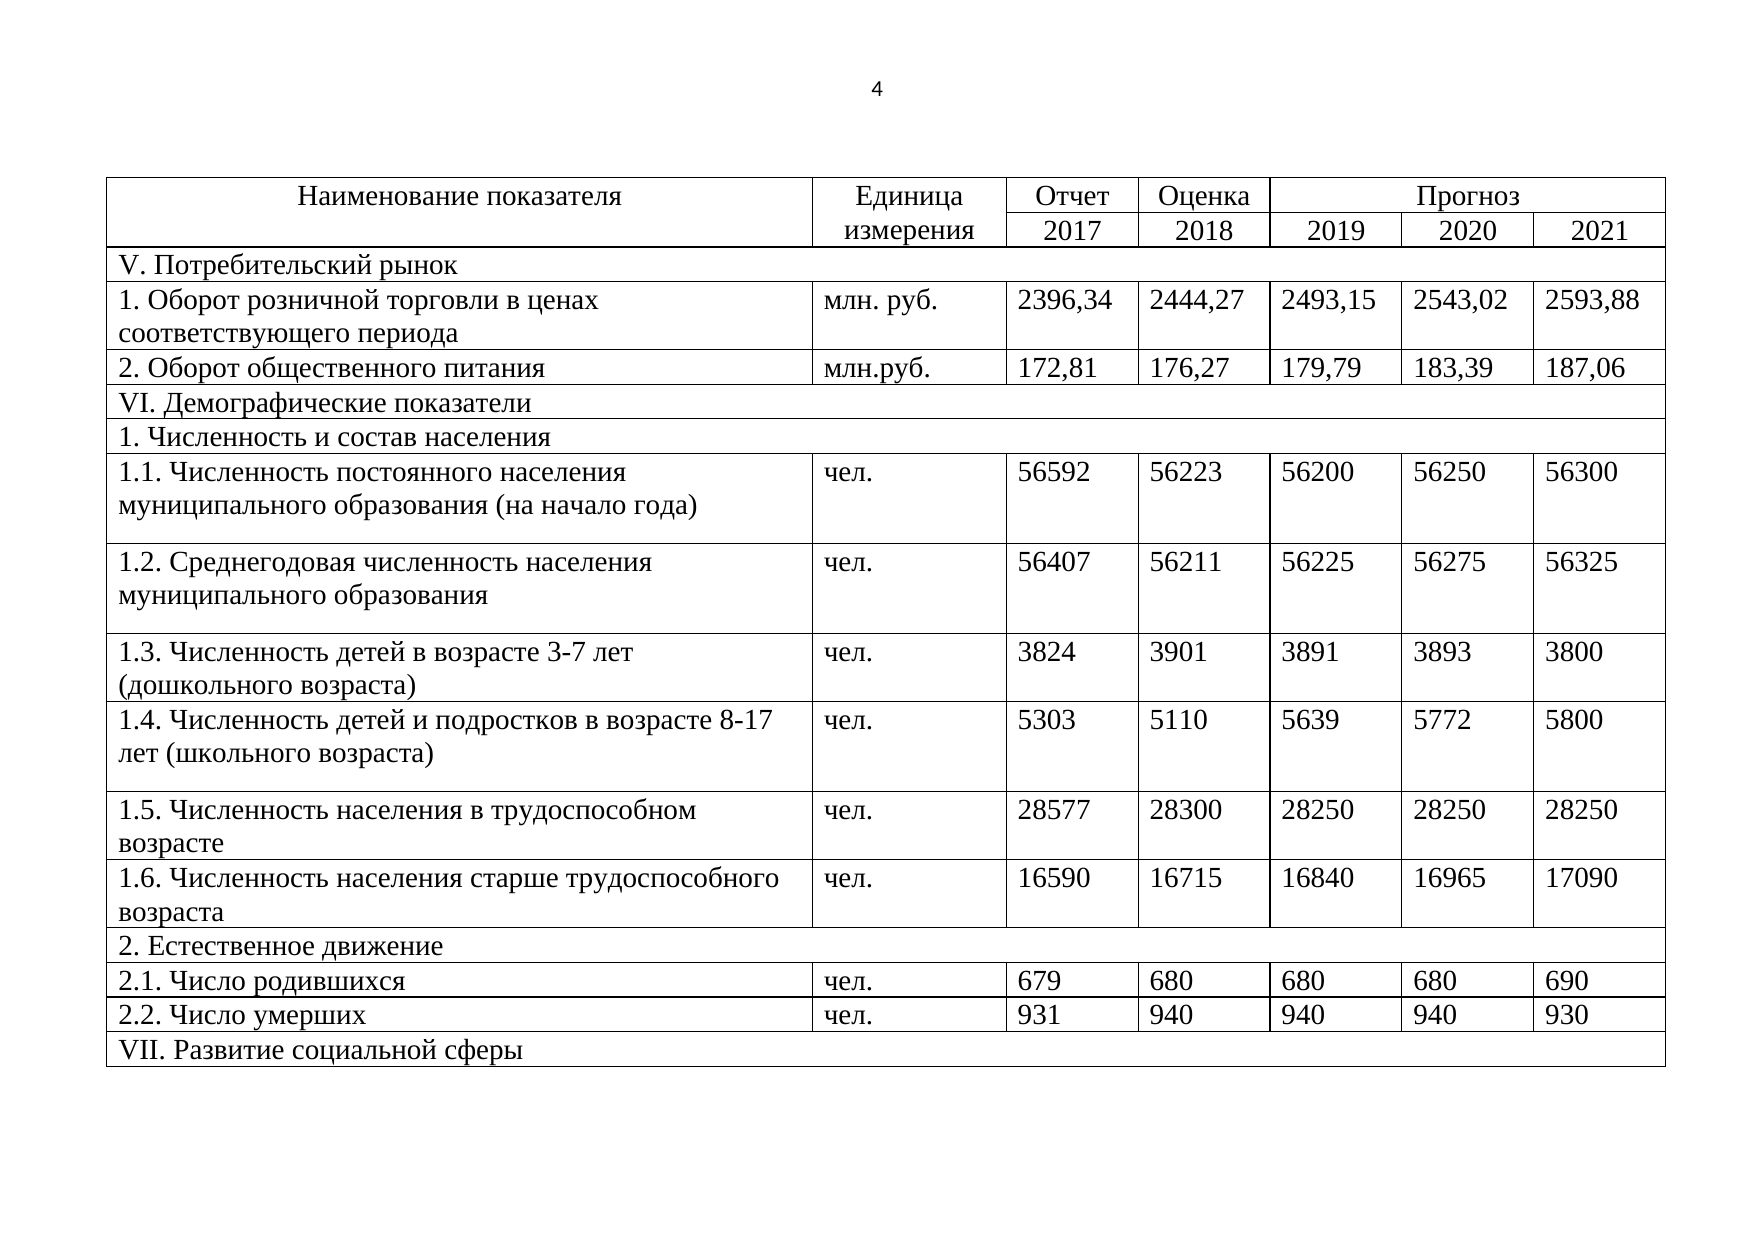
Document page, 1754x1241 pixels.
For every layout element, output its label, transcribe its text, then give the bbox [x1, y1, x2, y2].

table_cell 2593,88 [1534, 282, 1665, 349]
table_cell 56223 [1139, 454, 1269, 543]
table_cell чел. [813, 702, 1006, 791]
table_cell 2. Оборот общественного питания [107, 350, 812, 384]
table_cell млн. руб. [813, 282, 1006, 349]
table_cell чел. [813, 860, 1006, 927]
table_cell 2543,02 [1402, 282, 1533, 349]
table_cell 176,27 [1139, 350, 1269, 384]
table_cell 28250 [1271, 792, 1401, 859]
table_cell 2018 [1139, 213, 1269, 246]
table_cell чел. [813, 454, 1006, 543]
table_cell 56275 [1402, 544, 1533, 633]
table_cell 1.1. Численность постоянного населения муниципального образования (на начало года) [107, 454, 812, 543]
table_cell 56407 [1007, 544, 1138, 633]
table_header Наименование показателя [107, 178, 812, 246]
table_cell 940 [1271, 998, 1401, 1031]
table_cell 1.4. Численность детей и подростков в возрасте 8-17 лет (школьного возраста) [107, 702, 812, 791]
table_cell 2019 [1271, 213, 1401, 246]
table_cell 187,06 [1534, 350, 1665, 384]
table_cell 3891 [1271, 634, 1401, 701]
table_cell 5110 [1139, 702, 1269, 791]
table_cell 56592 [1007, 454, 1138, 543]
table_cell 16840 [1271, 860, 1401, 927]
table_cell 56250 [1402, 454, 1533, 543]
table_cell 56211 [1139, 544, 1269, 633]
table_header Единица измерения [813, 178, 1006, 246]
table_cell 1.5. Численность населения в трудоспособном возрасте [107, 792, 812, 859]
table_cell 930 [1534, 998, 1665, 1031]
table_cell 56225 [1271, 544, 1401, 633]
table_cell 1. Численность и состав населения [107, 419, 1665, 453]
table_cell 2493,15 [1271, 282, 1401, 349]
table_cell 2.1. Число родившихся [107, 963, 812, 996]
table_cell 16715 [1139, 860, 1269, 927]
table_cell 5800 [1534, 702, 1665, 791]
table_cell 3800 [1534, 634, 1665, 701]
table_cell 56200 [1271, 454, 1401, 543]
table_cell чел. [813, 998, 1006, 1031]
table_cell 56300 [1534, 454, 1665, 543]
table_cell 5303 [1007, 702, 1138, 791]
table_cell 2021 [1534, 213, 1665, 246]
table_cell 1. Оборот розничной торговли в ценах соответствующего периода [107, 282, 812, 349]
table_cell 1.3. Численность детей в возрасте 3-7 лет (дошкольного возраста) [107, 634, 812, 701]
table_cell 2017 [1007, 213, 1138, 246]
table_cell 2. Естественное движение [107, 928, 1665, 962]
table_cell 28250 [1534, 792, 1665, 859]
table_cell чел. [813, 544, 1006, 633]
table_cell чел. [813, 963, 1006, 996]
table_cell 690 [1534, 963, 1665, 996]
table_cell 16590 [1007, 860, 1138, 927]
table_cell 179,79 [1271, 350, 1401, 384]
table_cell 16965 [1402, 860, 1533, 927]
table_cell чел. [813, 634, 1006, 701]
table_cell V. Потребительский рынок [107, 248, 1665, 281]
table_cell 172,81 [1007, 350, 1138, 384]
table_cell 2.2. Число умерших [107, 998, 812, 1031]
table_cell 680 [1271, 963, 1401, 996]
table_cell 1.2. Среднегодовая численность населения муниципального образования [107, 544, 812, 633]
table_cell 940 [1402, 998, 1533, 1031]
table_cell 28577 [1007, 792, 1138, 859]
table_cell 1.6. Численность населения старше трудоспособного возраста [107, 860, 812, 927]
table_cell 5772 [1402, 702, 1533, 791]
table_cell 5639 [1271, 702, 1401, 791]
table_cell 940 [1139, 998, 1269, 1031]
table_header Отчет [1007, 178, 1138, 212]
table_header Оценка [1139, 178, 1269, 212]
table_cell 679 [1007, 963, 1138, 996]
table_cell 3824 [1007, 634, 1138, 701]
table_cell 680 [1139, 963, 1269, 996]
table_cell 3893 [1402, 634, 1533, 701]
table_cell чел. [813, 792, 1006, 859]
table_cell 28250 [1402, 792, 1533, 859]
table_cell 2444,27 [1139, 282, 1269, 349]
table_cell 56325 [1534, 544, 1665, 633]
table_cell 680 [1402, 963, 1533, 996]
table_cell 17090 [1534, 860, 1665, 927]
table_cell 2020 [1402, 213, 1533, 246]
table_header Прогноз [1271, 178, 1665, 212]
table_cell 3901 [1139, 634, 1269, 701]
table_cell 183,39 [1402, 350, 1533, 384]
table_cell млн.руб. [813, 350, 1006, 384]
table_cell 931 [1007, 998, 1138, 1031]
table_cell 2396,34 [1007, 282, 1138, 349]
table_cell VII. Развитие социальной сферы [107, 1032, 1665, 1066]
table_cell 28300 [1139, 792, 1269, 859]
table_cell VI. Демографические показатели [107, 385, 1665, 418]
